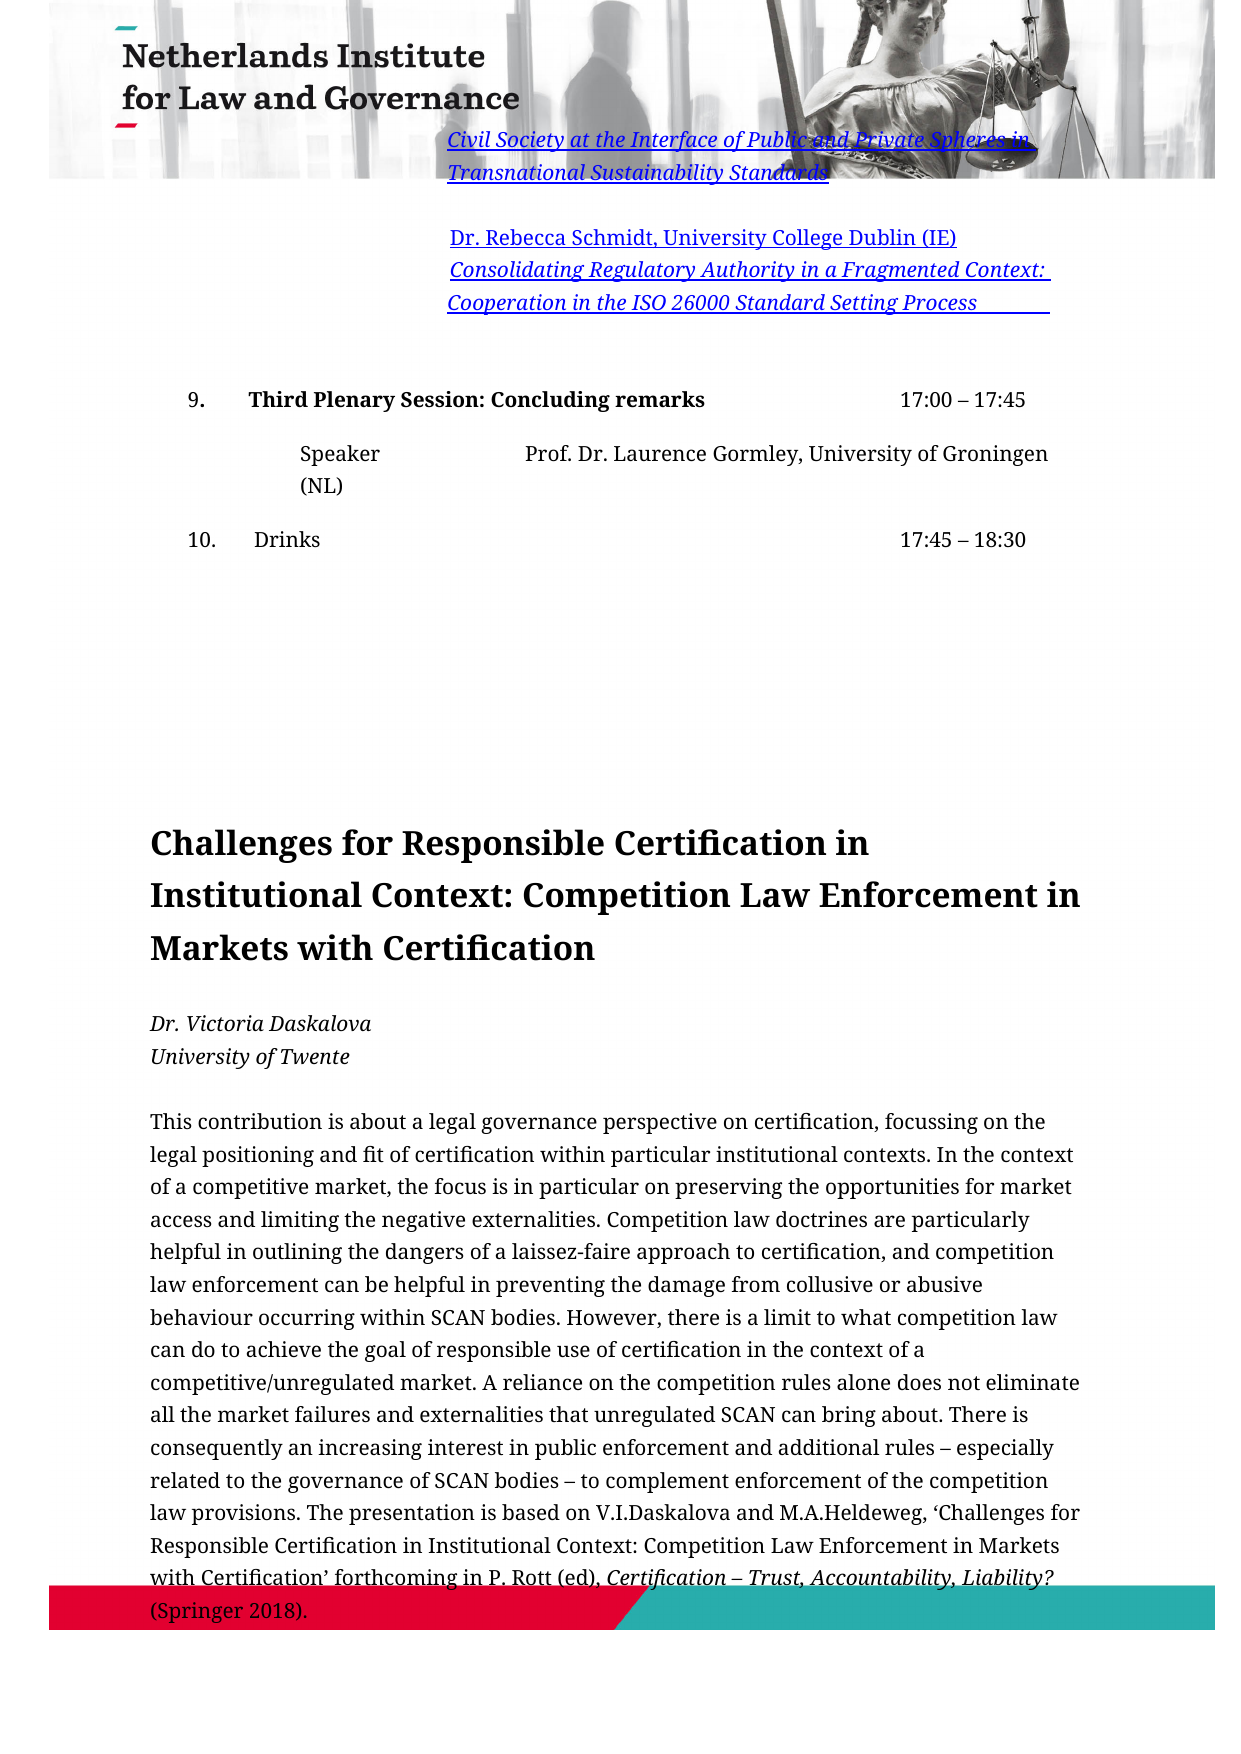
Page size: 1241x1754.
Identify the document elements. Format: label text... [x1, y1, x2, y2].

text Dr. Victoria Daskalova [150, 1009, 1090, 1038]
picture [49, 0, 1215, 1630]
subtitle Challenges for Responsible Certification in Institutional Context: Competition Law Enforcement in Markets with Certification [150, 775, 1090, 970]
text Consolidating Regulatory Authority in a Fragmented Context: Cooperation in the ISO 26000 Standard Setting Process [447, 255, 1090, 381]
text University of Twente [150, 1042, 1090, 1070]
text This contribution is about a legal governance perspective on certification, focussing on the legal positioning and fit of certification within particular institutional contexts. In the context of a competitive market, the focus is in particular on preserving the opportunities for market access and limiting the negative externalities. Competition law doctrines are particularly helpful in outlining the dangers of a laissez-faire approach to certification, and competition law enforcement can be helpful in preventing the damage from collusive or abusive behaviour occurring within SCAN bodies. However, there is a limit to what competition law can do to achieve the goal of responsible use of certification in the context of a competitive/unregulated market. A reliance on the competition rules alone does not eliminate all the market failures and externalities that unregulated SCAN can bring about. There is consequently an increasing interest in public enforcement and additional rules – especially related to the governance of SCAN bodies – to complement enforcement of the competition law provisions. The presentation is based on V.I.Daskalova and M.A.Heldeweg, ‘Challenges for Responsible Certification in Institutional Context: Competition Law Enforcement in Markets with Certification’ forthcoming in P. Rott (ed), Certification – Trust, Accountability, Liability? (Springer 2018). [150, 1107, 1090, 1624]
text Speaker Prof. Dr. Laurence Gormley, University of Groningen (NL) [300, 439, 1090, 500]
text Dr. Rebecca Schmidt, University College Dublin (IE) [447, 223, 1090, 251]
text Civil Society at the Interface of Public and Private Spheres in Transnational Sustainability Standards [447, 125, 1090, 186]
text 10. Drinks 17:45 – 18:30 [187, 525, 1090, 586]
text 9. Third Plenary Session: Concluding remarks 17:00 – 17:45 [187, 385, 1090, 414]
